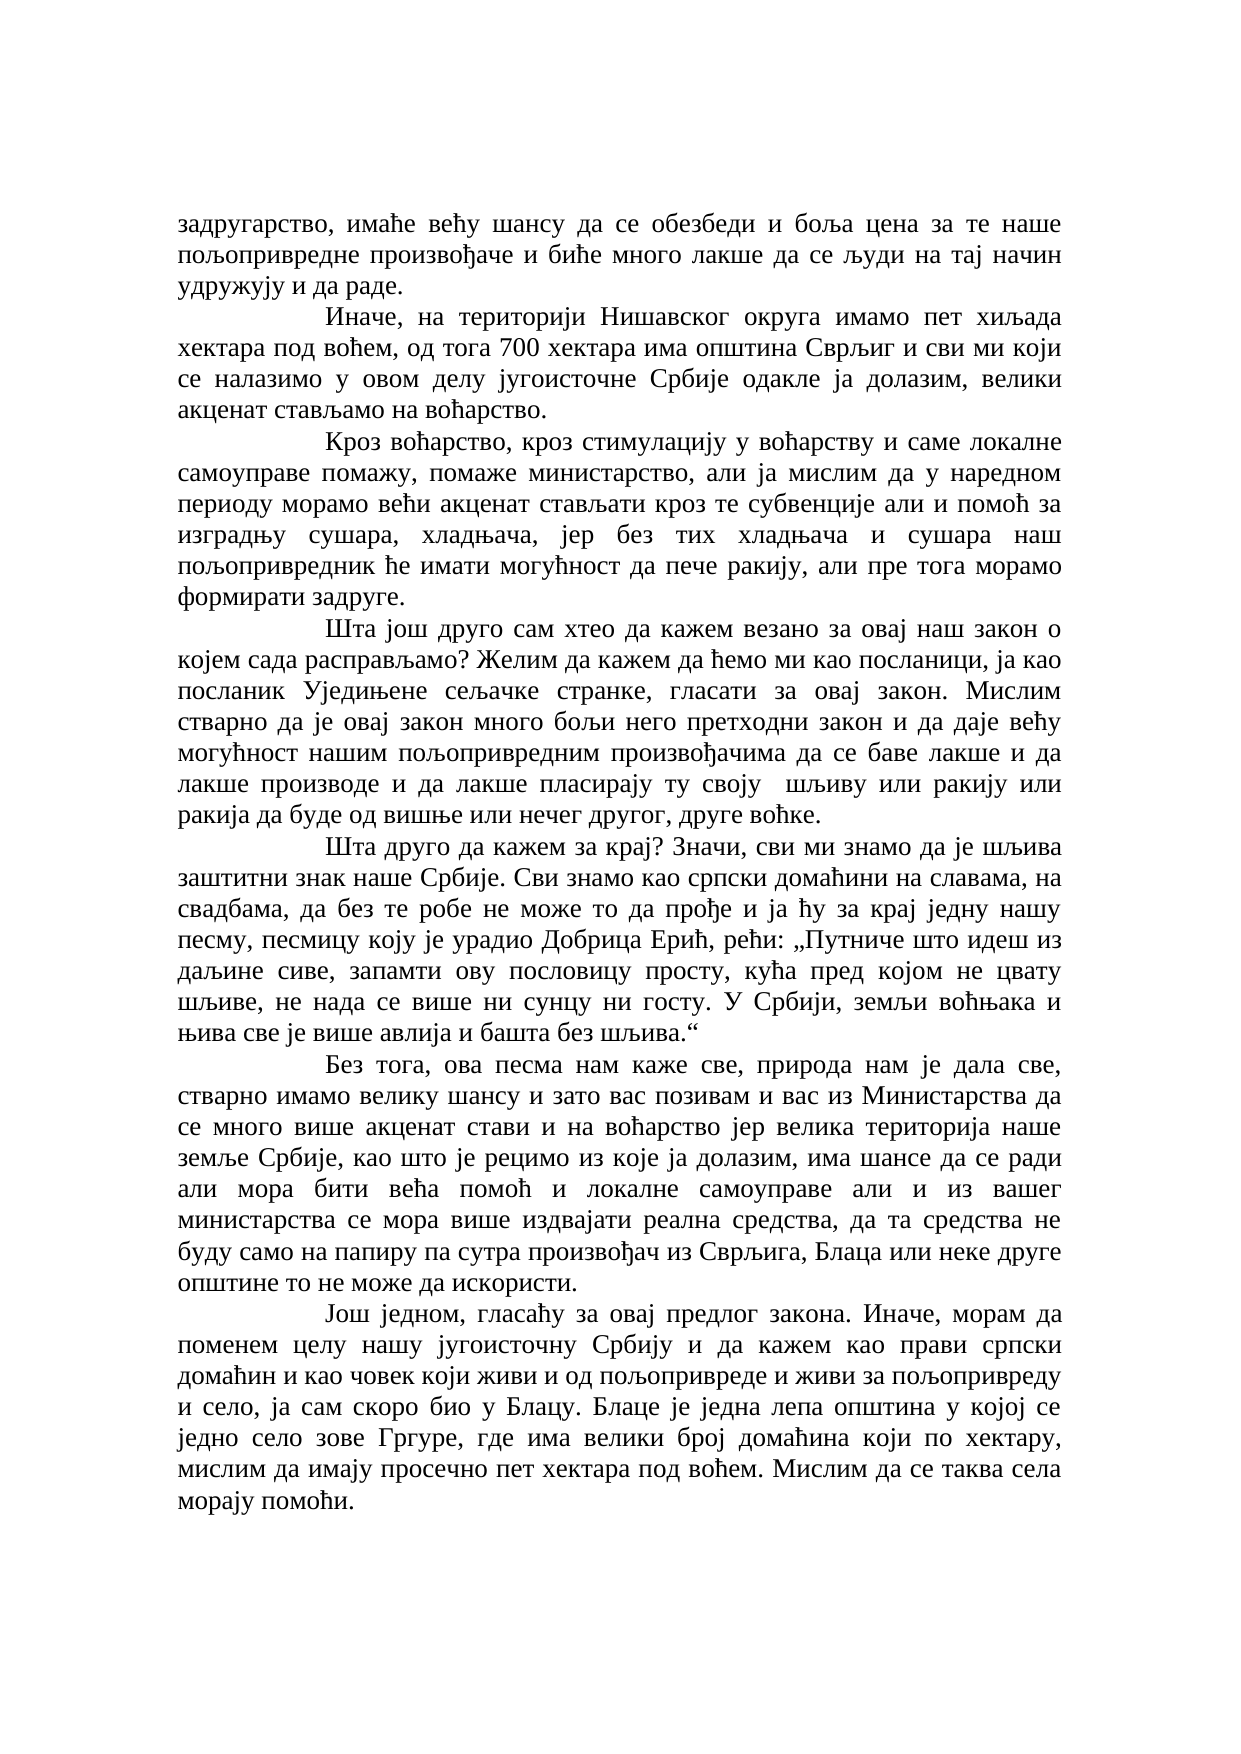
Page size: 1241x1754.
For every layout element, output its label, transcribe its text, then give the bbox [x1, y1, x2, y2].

text Иначе, на територији Нишавског округа имамо пет хиљада хектара под воћем, од тога 700 хектара има општина Сврљиг и сви ми који се налазимо у овом делу југоисточне Србије одакле ја долазим, велики акценат стављамо на воћарство. [177, 300, 1063, 425]
text Шта још друго сам хтео да кажем везано за овај наш закон о којем сада расправљамо? Желим да кажем да ћемо ми као посланици, ја као посланик Уједињене сељачке странке, гласати за овај закон. Мислим стварно да је овај закон много бољи него претходни закон и да даје већу могућност нашим пољопривредним произвођачима да се баве лакше и да лакше производе и да лакше пласирају ту своју шљиву или ракију или ракија да буде од вишње или нечег другог, друге воћке. [177, 612, 1063, 830]
text Шта друго да кажем за крај? Значи, сви ми знамо да је шљива заштитни знак наше Србије. Сви знамо као српски домаћини на славама, на свадбама, да без те робе не може то да прође и ја ћу за крај једну нашу песму, песмицу коју је урадио Добрица Ерић, рећи: „Путниче што идеш из даљине сиве, запамти ову пословицу просту, кућа пред којом не цвату шљиве, не нада се више ни сунцу ни госту. У Србији, земљи воћњака и њива све је више авлија и башта без шљива.“ [177, 830, 1063, 1048]
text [177, 207, 1063, 300]
text Још једном, гласаћу за овај предлог закона. Иначе, морам да поменем целу нашу југоисточну Србију и да кажем као прави српски домаћин и као човек који живи и од пољопривреде и живи за пољопривреду и село, ја сам скоро био у Блацу. Блаце је једна лепа општина у којој се једно село зове Гргуре, где има велики број домаћина који по хектару, мислим да имају просечно пет хектара под воћем. Мислим да се таква села морају помоћи. [177, 1297, 1063, 1515]
text Без тога, ова песма нам каже све, природа нам је дала све, стварно имамо велику шансу и зато вас позивам и вас из Министарства да се много више акценат стави и на воћарство јер велика територија наше земље Србије, као што је рецимо из које ја долазим, има шансе да се ради али мора бити већа помоћ и локалне самоуправе али и из вашег министарства се мора више издвајати реална средства, да та средства не буду само на папиру па сутра произвођач из Сврљига, Блаца или неке друге општине то не може да искористи. [177, 1048, 1063, 1297]
text Кроз воћарство, кроз стимулацију у воћарству и саме локалне самоуправе помажу, помаже министарство, али ја мислим да у наредном периоду морамо већи акценат стављати кроз те субвенције али и помоћ за изградњу сушара, хладњача, јер без тих хладњача и сушара наш пољопривредник ће имати могућност да пече ракију, али пре тога морамо формирати задруге. [177, 425, 1063, 612]
